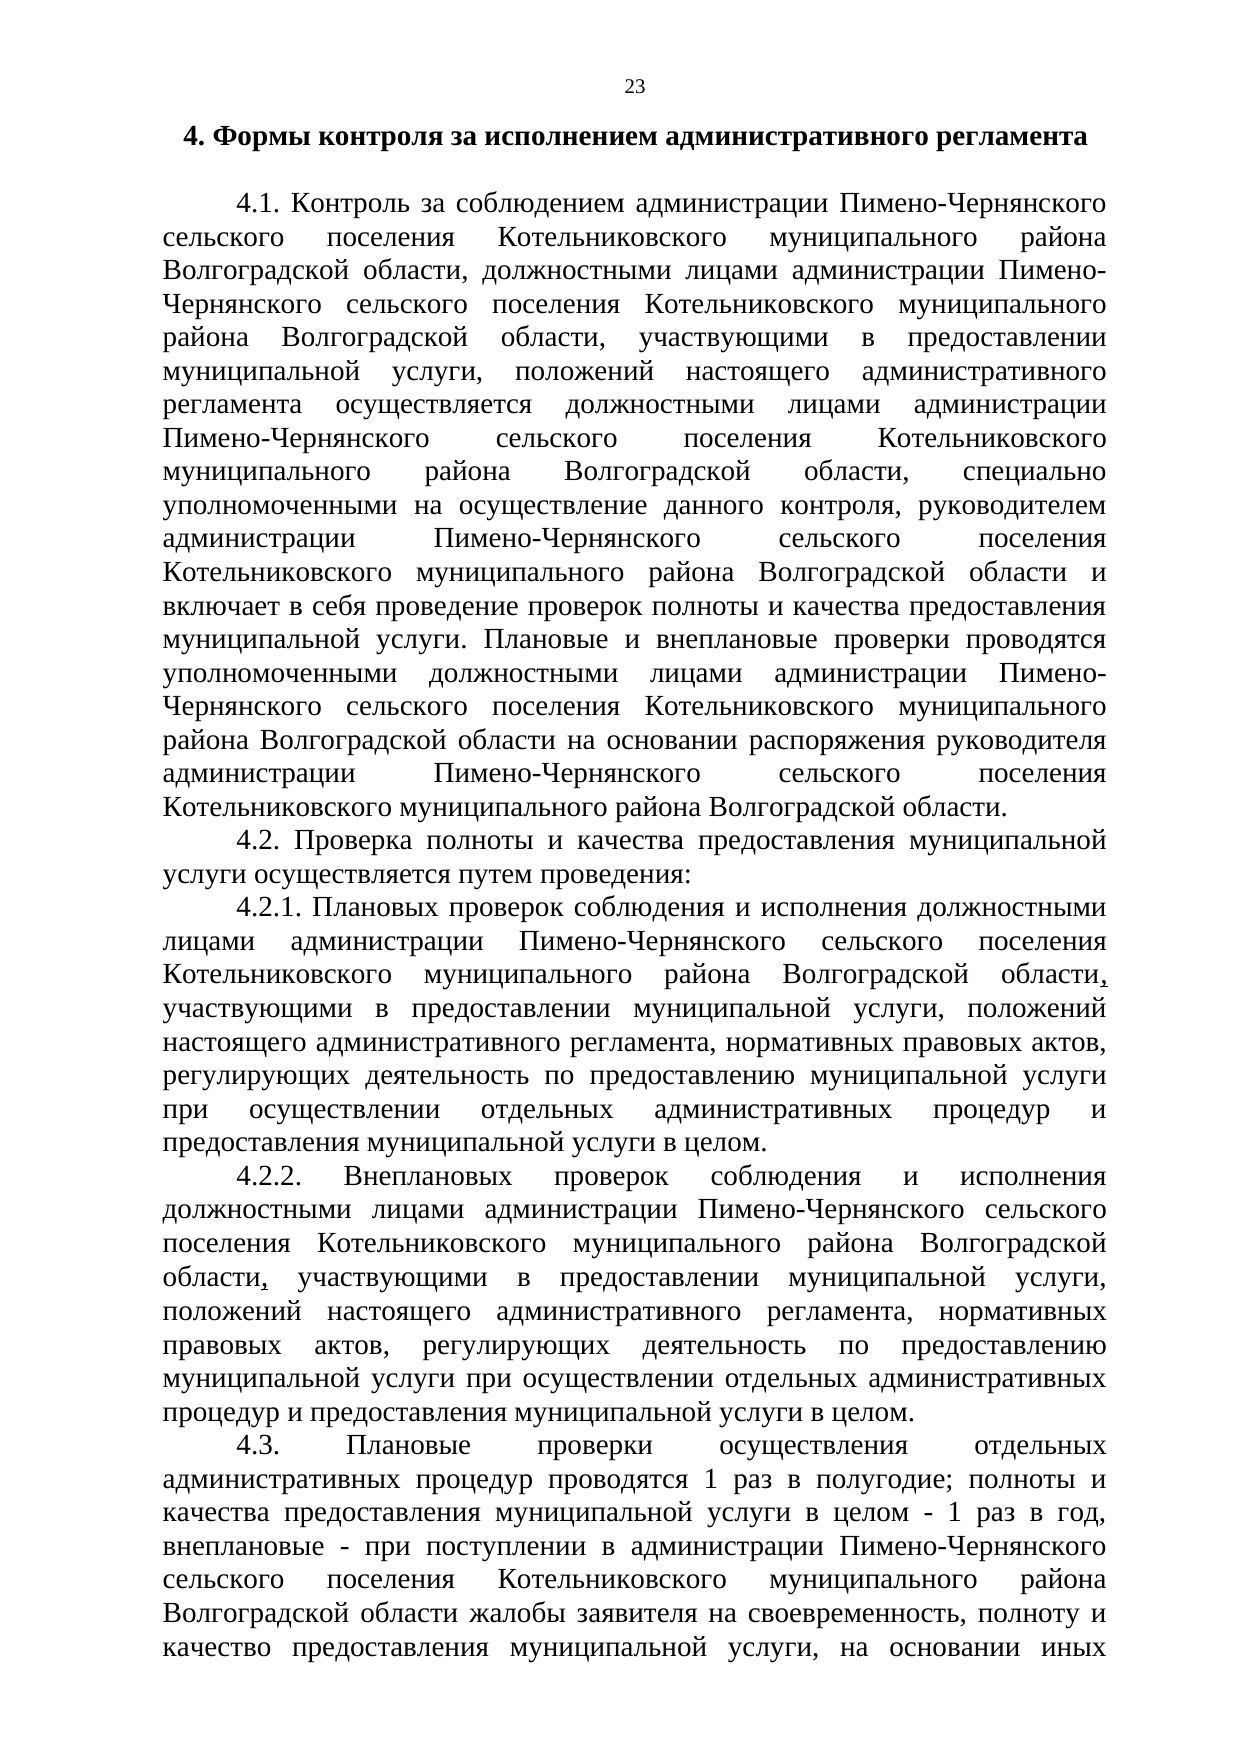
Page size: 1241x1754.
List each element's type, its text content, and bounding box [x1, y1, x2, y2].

text 4. Формы контроля за исполнением административного регламента [162, 118, 1109, 152]
text 4.2. Проверка полноты и качества предоставления муниципальной услуги осуществляется путем проведения: [162, 822, 1107, 889]
text 4.1. Контроль за соблюдением администрации Пимено-Чернянского сельского поселения Котельниковского муниципального района Волгоградской области, должностными лицами администрации Пимено-Чернянского сельского поселения Котельниковского муниципального района Волгоградской области, участвующими в предоставлении муниципальной услуги, положений настоящего административного регламента осуществляется должностными лицами администрации Пимено-Чернянского сельского поселения Котельниковского муниципального района Волгоградской области, специально уполномоченными на осуществление данного контроля, руководителем администрации Пимено-Чернянского сельского поселения Котельниковского муниципального района Волгоградской области и включает в себя проведение проверок полноты и качества предоставления муниципальной услуги. Плановые и внеплановые проверки проводятся уполномоченными должностными лицами администрации Пимено-Чернянского сельского поселения Котельниковского муниципального района Волгоградской области на основании распоряжения руководителя администрации Пимено-Чернянского сельского поселения Котельниковского муниципального района Волгоградской области. [162, 185, 1107, 822]
text 4.2.1. Плановых проверок соблюдения и исполнения должностными лицами администрации Пимено-Чернянского сельского поселения Котельниковского муниципального района Волгоградской области, участвующими в предоставлении муниципальной услуги, положений настоящего административного регламента, нормативных правовых актов, регулирующих деятельность по предоставлению муниципальной услуги при осуществлении отдельных административных процедур и предоставления муниципальной услуги в целом. [162, 889, 1107, 1158]
text 4.2.2. Внеплановых проверок соблюдения и исполнения должностными лицами администрации Пимено-Чернянского сельского поселения Котельниковского муниципального района Волгоградской области, участвующими в предоставлении муниципальной услуги, положений настоящего административного регламента, нормативных правовых актов, регулирующих деятельность по предоставлению муниципальной услуги при осуществлении отдельных административных процедур и предоставления муниципальной услуги в целом. [162, 1158, 1107, 1427]
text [162, 1427, 1107, 1662]
